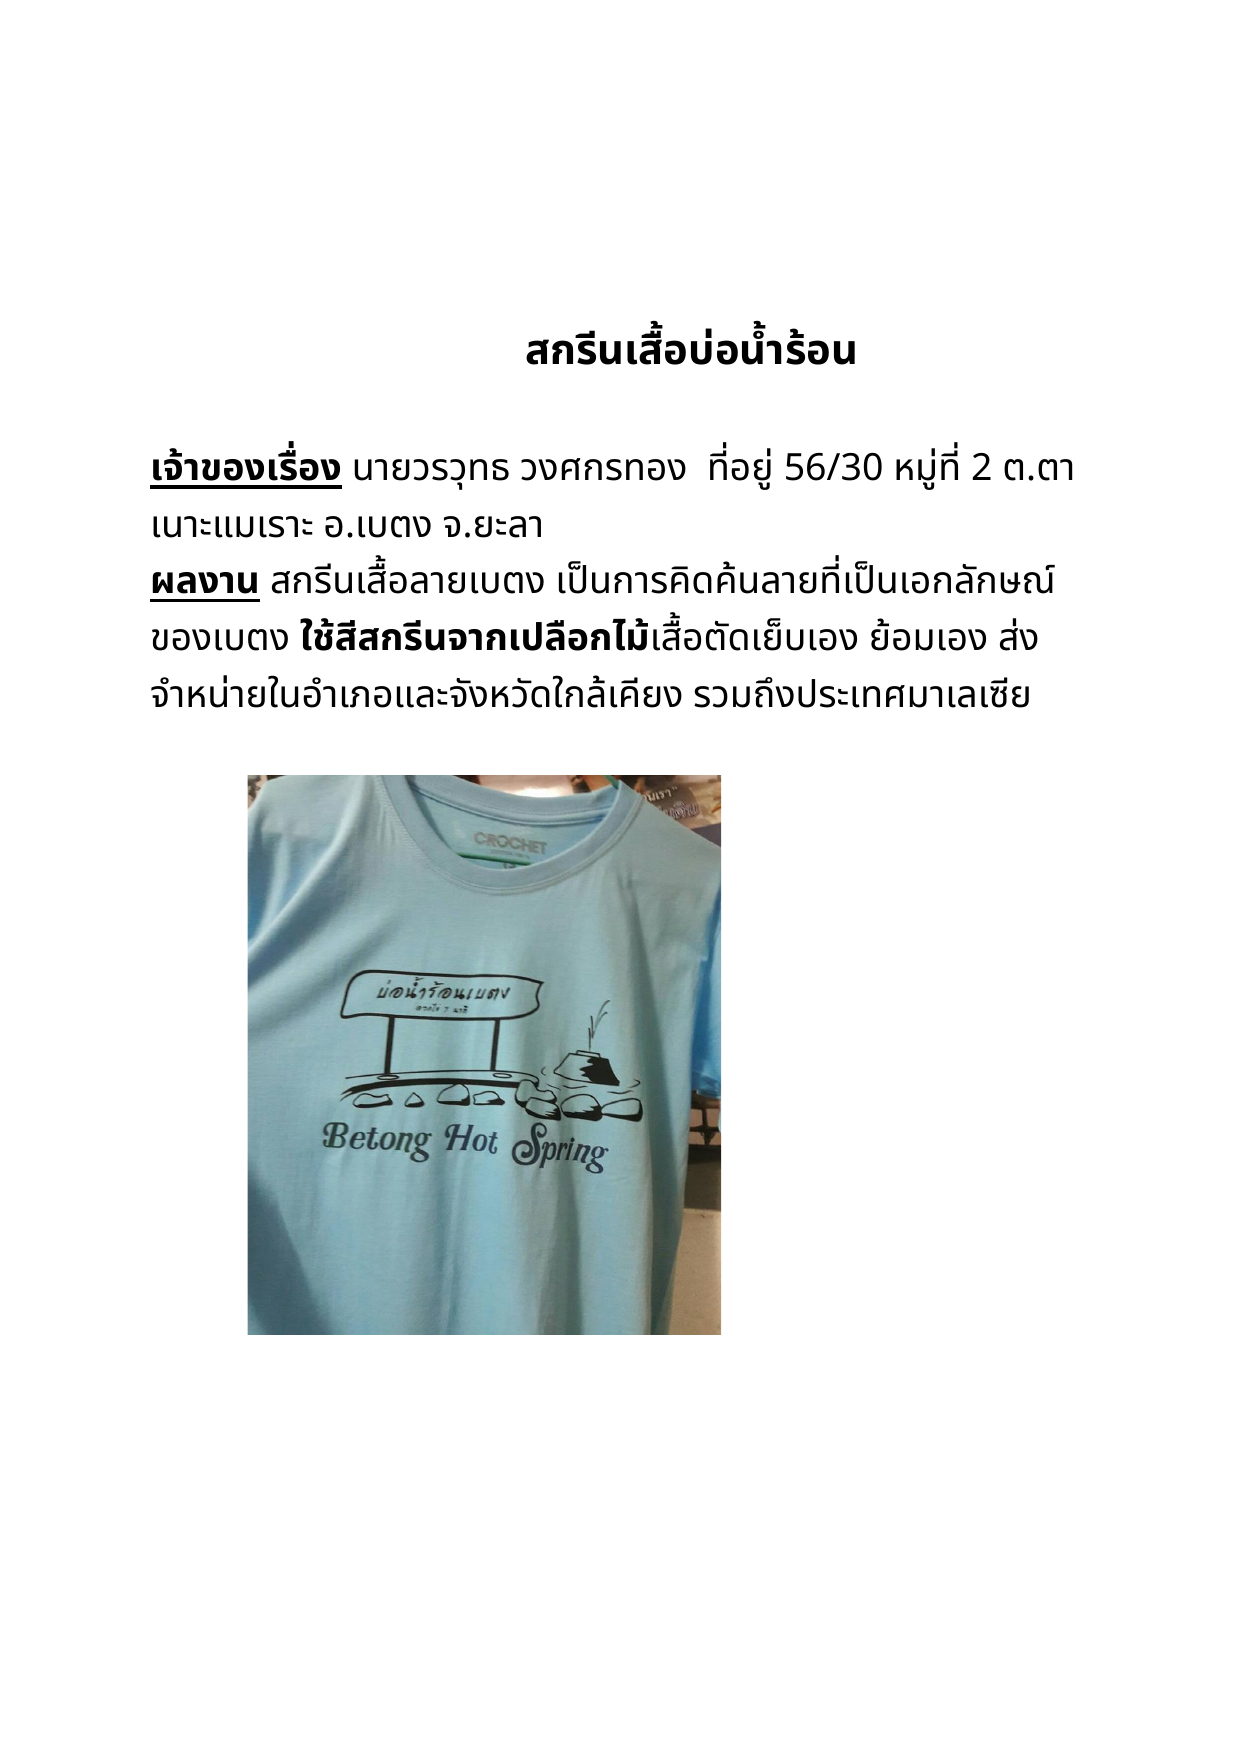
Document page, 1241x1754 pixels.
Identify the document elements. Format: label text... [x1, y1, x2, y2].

picture [247, 775, 722, 1335]
text สกรีนเสื้อบ่อน้ำร้อน [150, 320, 1090, 383]
text เจ้าของเรื่อง นายวรวุทธ วงศกรทอง ที่อยู่ 56/30 หมู่ที่ 2 ต.ตาเนาะแมเราะ อ.เบตง จ.ยะลา [150, 440, 1090, 554]
text ผลงาน สกรีนเสื้อลายเบตง เป็นการคิดค้นลายที่เป็นเอกลักษณ์ของเบตง ใช้สีสกรีนจากเปลือกไม้เสื้อตัดเย็บเอง ย้อมเอง ส่งจำหน่ายในอำเภอและจังหวัดใกล้เคียง รวมถึงประเทศมาเลเซีย [150, 554, 1090, 724]
